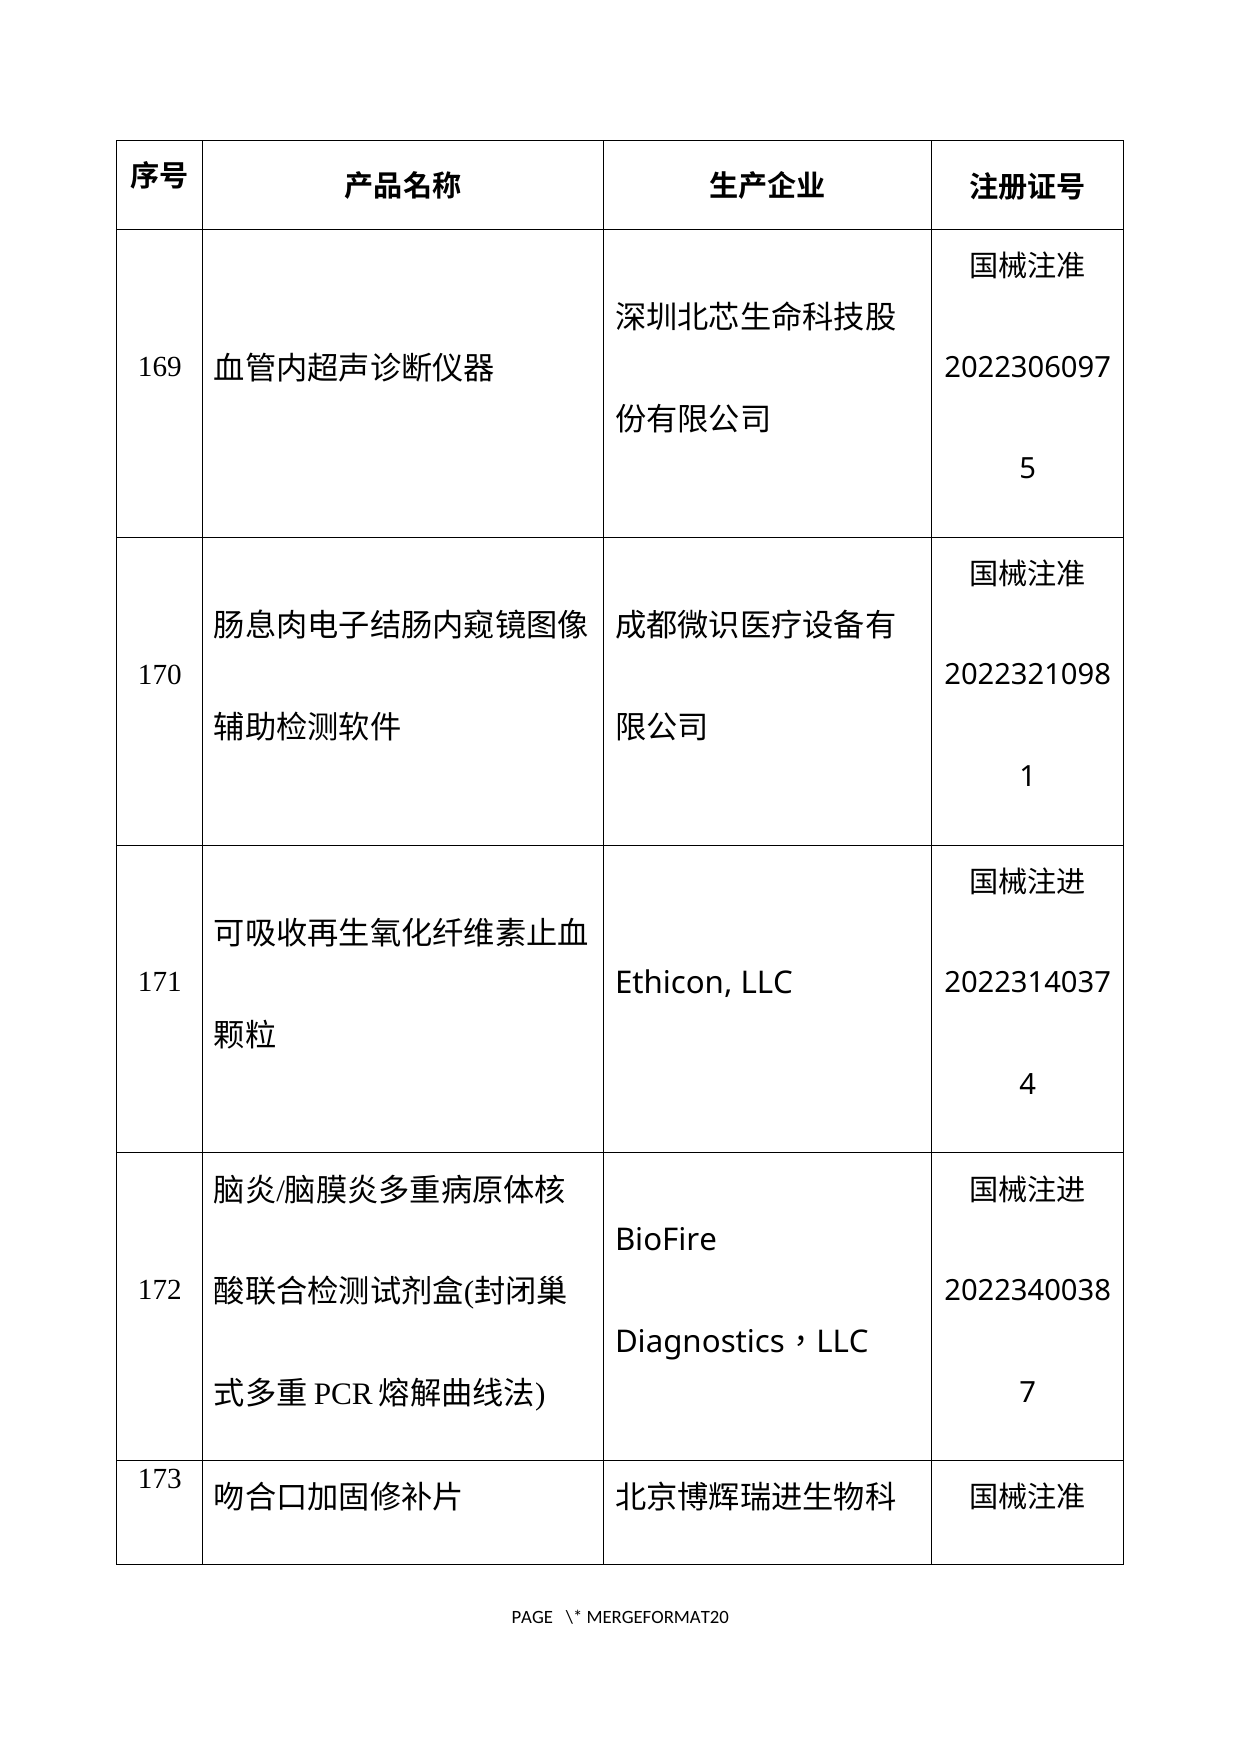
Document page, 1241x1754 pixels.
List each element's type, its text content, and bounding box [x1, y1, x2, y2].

table_cell 国械注准20223210981 [932, 538, 1123, 844]
table_header 注册证号 [932, 141, 1123, 229]
table_cell 171 [117, 846, 202, 1152]
table_cell 成都微识医疗设备有限公司 [604, 538, 931, 844]
table_header 生产企业 [604, 141, 931, 229]
table_header 产品名称 [203, 141, 603, 229]
table_cell 国械注准20223060975 [932, 230, 1123, 537]
table_cell BioFire Diagnostics，LLC [604, 1153, 931, 1460]
table_cell 170 [117, 538, 202, 844]
table_cell 国械注准20223130983 [932, 1461, 1123, 1564]
table_header 序号 [117, 141, 202, 229]
table_cell 肠息肉电子结肠内窥镜图像辅助检测软件 [203, 538, 603, 844]
table_cell 深圳北芯生命科技股份有限公司 [604, 230, 931, 537]
table_cell 可吸收再生氧化纤维素止血颗粒 [203, 846, 603, 1152]
table_cell 169 [117, 230, 202, 537]
table_cell 172 [117, 1153, 202, 1460]
table_cell 血管内超声诊断仪器 [203, 230, 603, 537]
table_cell 北京博辉瑞进生物科技有限公司 [604, 1461, 931, 1564]
table_cell 脑炎/脑膜炎多重病原体核酸联合检测试剂盒(封闭巢式多重PCR熔解曲线法) [203, 1153, 603, 1460]
table_cell 吻合口加固修补片 [203, 1461, 603, 1564]
table_cell Ethicon, LLC [604, 846, 931, 1152]
table_cell 173 [117, 1461, 202, 1564]
table_cell 国械注进20223140374 [932, 846, 1123, 1152]
table_cell 国械注进20223400387 [932, 1153, 1123, 1460]
